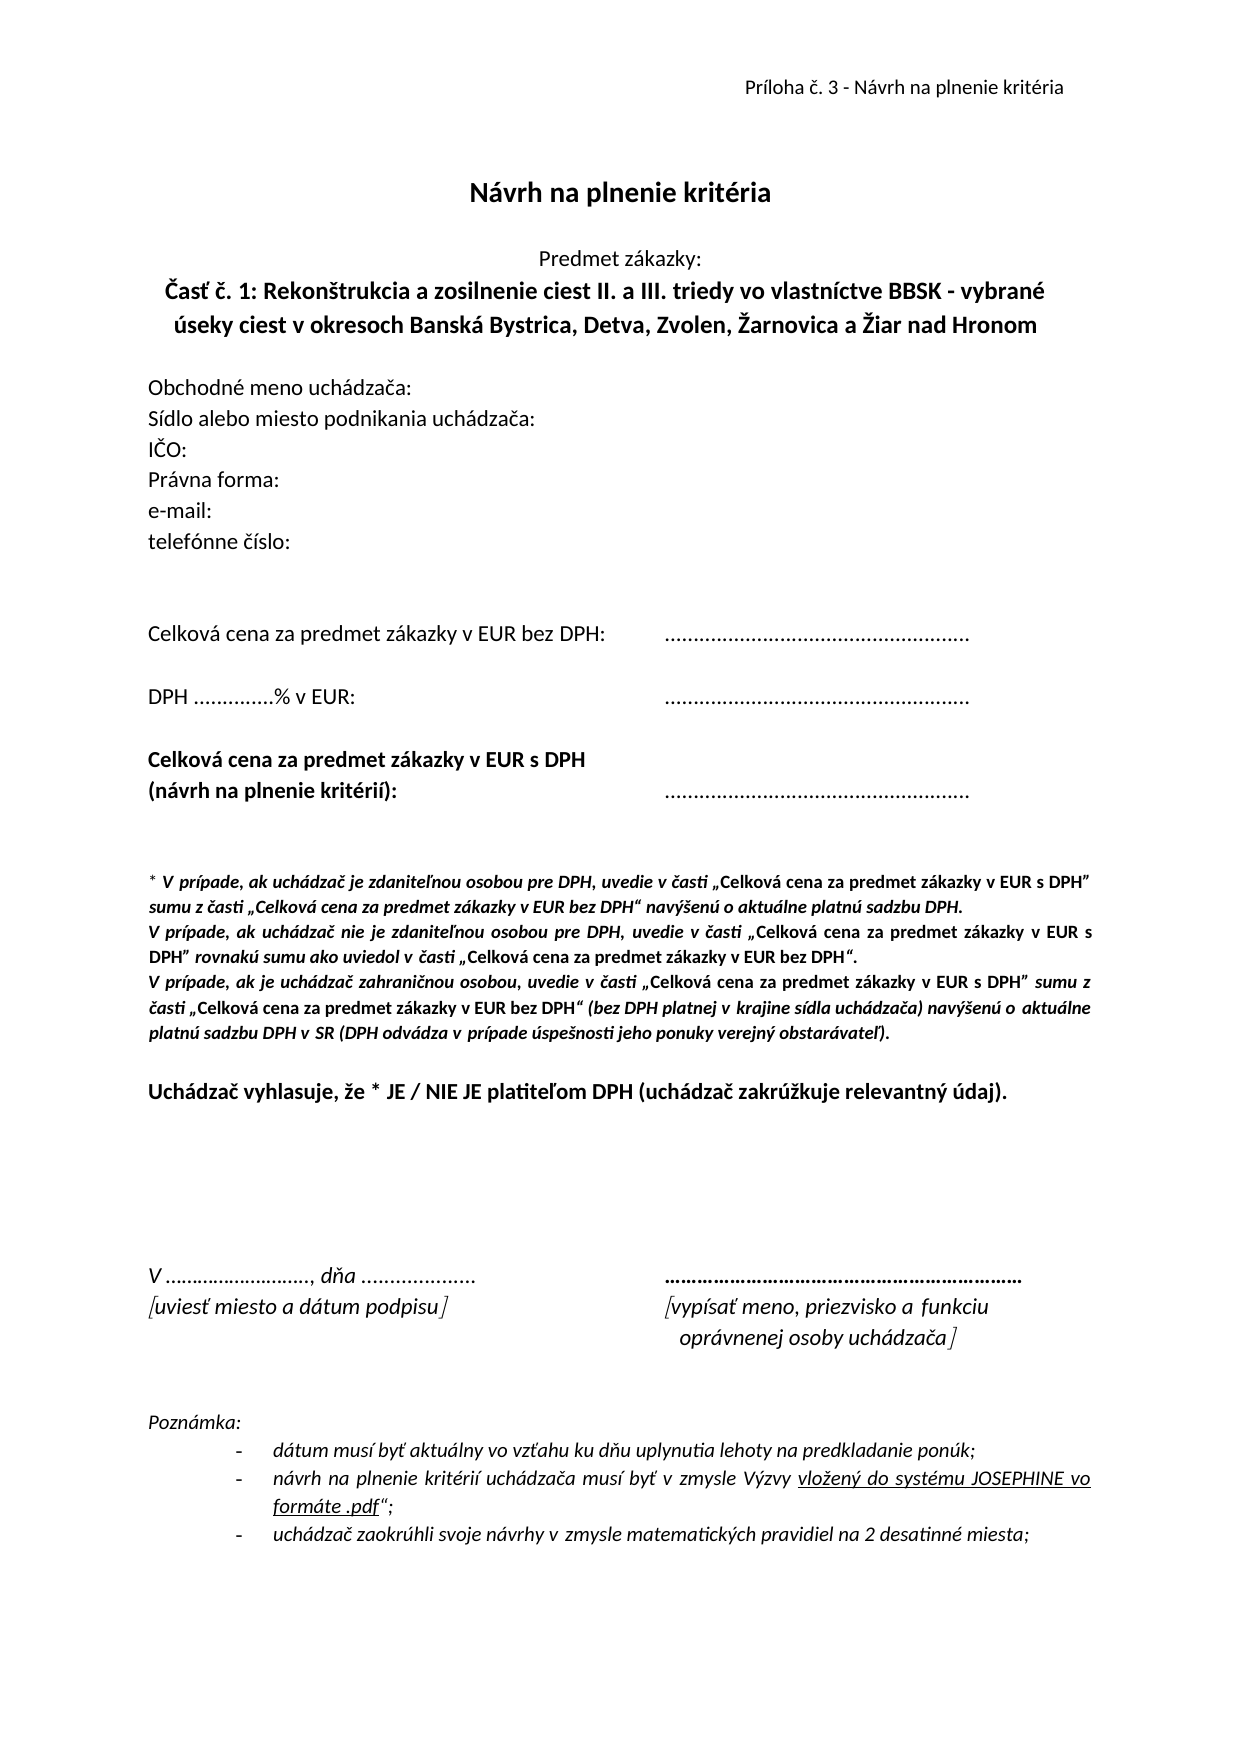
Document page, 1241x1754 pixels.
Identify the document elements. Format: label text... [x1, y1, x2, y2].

text Poznámka: [148, 1409, 1093, 1435]
text Právna forma: [148, 466, 1093, 494]
text Predmet zákazky: [148, 244, 1093, 272]
text e-mail: [148, 496, 1093, 524]
text Časť č. 1: Rekonštrukcia a zosilnenie ciest II. a III. triedy vo vlastníctve BBSK - vybrané úseky ciest v okresoch Banská Bystrica, Detva, Zvolen, Žarnovica a Žiar nad Hronom [148, 275, 1063, 339]
text V ……………….…….., dňa .................... ………………………………………………………… [148, 1261, 1093, 1289]
list uchádzač zaokrúhli svoje návrhy v zmysle matematických pravidiel na 2 desatinné miesta; [235, 1521, 1093, 1547]
text Celková cena za predmet zákazky v EUR s DPH [148, 745, 1063, 773]
text (návrh na plnenie kritérií): ..................................................... [148, 777, 1063, 804]
text uviesť miesto a dátum podpisu vypísať meno, priezvisko a funkciu [148, 1292, 1093, 1320]
text V prípade, ak uchádzač nie je zdaniteľnou osobou pre DPH, uvedie v časti „Celková cena za predmet zákazky v EUR s DPH” rovnakú sumu ako uviedol v časti „Celková cena za predmet zákazky v EUR bez DPH“. [148, 920, 1093, 968]
text oprávnenej osoby uchádzača [665, 1323, 1093, 1351]
text Obchodné meno uchádzača: [148, 373, 1093, 401]
text Návrh na plnenie kritéria [148, 174, 1093, 210]
list dátum musí byť aktuálny vo vzťahu ku dňu uplynutia lehoty na predkladanie ponúk; [235, 1437, 1093, 1463]
text Uchádzač vyhlasuje, že * JE / NIE JE platiteľom DPH (uchádzač zakrúžkuje relevantný údaj). [148, 1077, 1093, 1105]
text IČO: [148, 435, 1093, 463]
text telefónne číslo: [148, 527, 1093, 555]
list návrh na plnenie kritérií uchádzača musí byť v zmysle Výzvy vložený do systému JOSEPHINE vo formáte .pdf“; [235, 1465, 1093, 1519]
text DPH ..............% v EUR: ..................................................... [148, 682, 1063, 710]
text * V prípade, ak uchádzač je zdaniteľnou osobou pre DPH, uvedie v časti „Celková cena za predmet zákazky v EUR s DPH” sumu z časti „Celková cena za predmet zákazky v EUR bez DPH“ navýšenú o aktuálne platnú sadzbu DPH. [148, 870, 1093, 918]
text Celková cena za predmet zákazky v EUR bez DPH: ..................................................... [148, 619, 1063, 647]
text V prípade, ak je uchádzač zahraničnou osobou, uvedie v časti „Celková cena za predmet zákazky v EUR s DPH” sumu z časti „Celková cena za predmet zákazky v EUR bez DPH“ (bez DPH platnej v krajine sídla uchádzača) navýšenú o aktuálne platnú sadzbu DPH v SR (DPH odvádza v prípade úspešnosti jeho ponuky verejný obstarávateľ). [148, 971, 1093, 1044]
text Sídlo alebo miesto podnikania uchádzača: [148, 404, 1093, 432]
